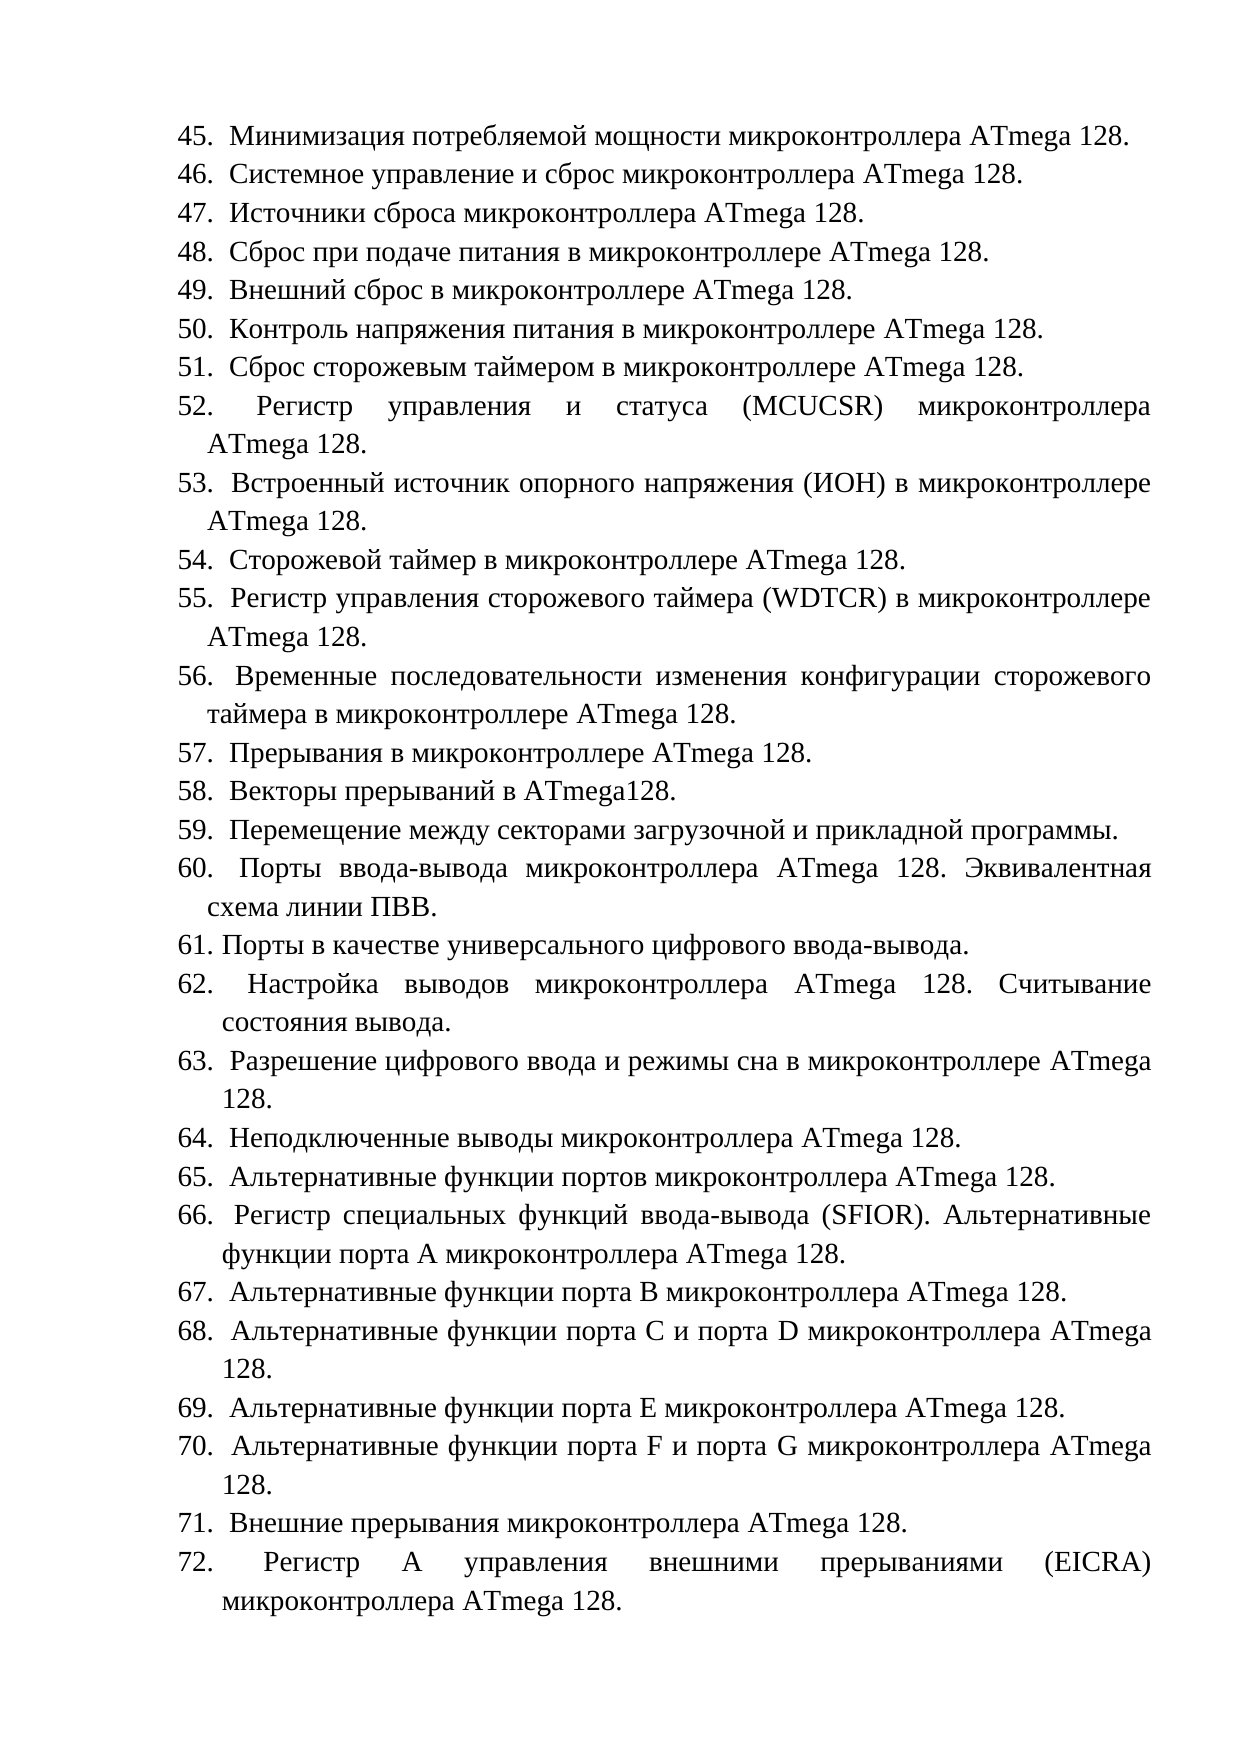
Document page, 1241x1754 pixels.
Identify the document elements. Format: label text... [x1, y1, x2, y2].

list Встроенный источник опорного напряжения (ИОН) в микроконтроллере ATmega 128. [177, 465, 1152, 537]
list Контроль напряжения питания в микроконтроллере ATmega 128. [177, 311, 1152, 344]
list Неподключенные выводы микроконтроллера ATmega 128. [177, 1120, 1152, 1154]
list Настройка выводов микроконтроллера ATmega 128. Считывание состояния вывода. [177, 966, 1152, 1038]
list Порты в качестве универсального цифрового ввода-вывода. [177, 927, 1152, 961]
list Регистр управления и статуса (MCUCSR) микроконтроллера ATmega 128. [177, 388, 1152, 460]
list Временные последовательности изменения конфигурации сторожевого таймера в микроконтроллере ATmega 128. [177, 658, 1152, 730]
list Минимизация потребляемой мощности микроконтроллера ATmega 128. [177, 118, 1152, 152]
list Порты ввода-вывода микроконтроллера ATmega 128. Эквивалентная схема линии ПВВ. [177, 850, 1152, 922]
list Регистр специальных функций ввода-вывода (SFIOR). Альтернативные функции порта A микроконтроллера ATmega 128. [177, 1197, 1152, 1269]
list Векторы прерываний в ATmega128. [177, 773, 1152, 807]
list Альтернативные функции порта F и порта G микроконтроллера ATmega 128. [177, 1428, 1152, 1501]
list Регистр управления сторожевого таймера (WDTCR) в микроконтроллере ATmega 128. [177, 581, 1152, 653]
list Альтернативные функции портов микроконтроллера ATmega 128. [177, 1159, 1152, 1192]
list Регистр А управления внешними прерываниями (EICRA) микроконтроллера ATmega 128. [177, 1544, 1152, 1616]
list Разрешение цифрового ввода и режимы сна в микроконтроллере ATmega 128. [177, 1043, 1152, 1115]
list Сброс при подаче питания в микроконтроллере ATmega 128. [177, 234, 1152, 267]
list Перемещение между секторами загрузочной и прикладной программы. [177, 812, 1152, 845]
list Альтернативные функции порта E микроконтроллера ATmega 128. [177, 1390, 1152, 1423]
list Источники сброса микроконтроллера ATmega 128. [177, 195, 1152, 229]
list Сброс сторожевым таймером в микроконтроллере ATmega 128. [177, 349, 1152, 383]
list Внешние прерывания микроконтроллера ATmega 128. [177, 1506, 1152, 1539]
list Сторожевой таймер в микроконтроллере ATmega 128. [177, 542, 1152, 576]
list Альтернативные функции порта C и порта D микроконтроллера ATmega 128. [177, 1313, 1152, 1385]
list Альтернативные функции порта B микроконтроллера ATmega 128. [177, 1274, 1152, 1308]
list Прерывания в микроконтроллере ATmega 128. [177, 735, 1152, 768]
list Внешний сброс в микроконтроллере ATmega 128. [177, 272, 1152, 306]
list Системное управление и сброс микроконтроллера ATmega 128. [177, 157, 1152, 190]
